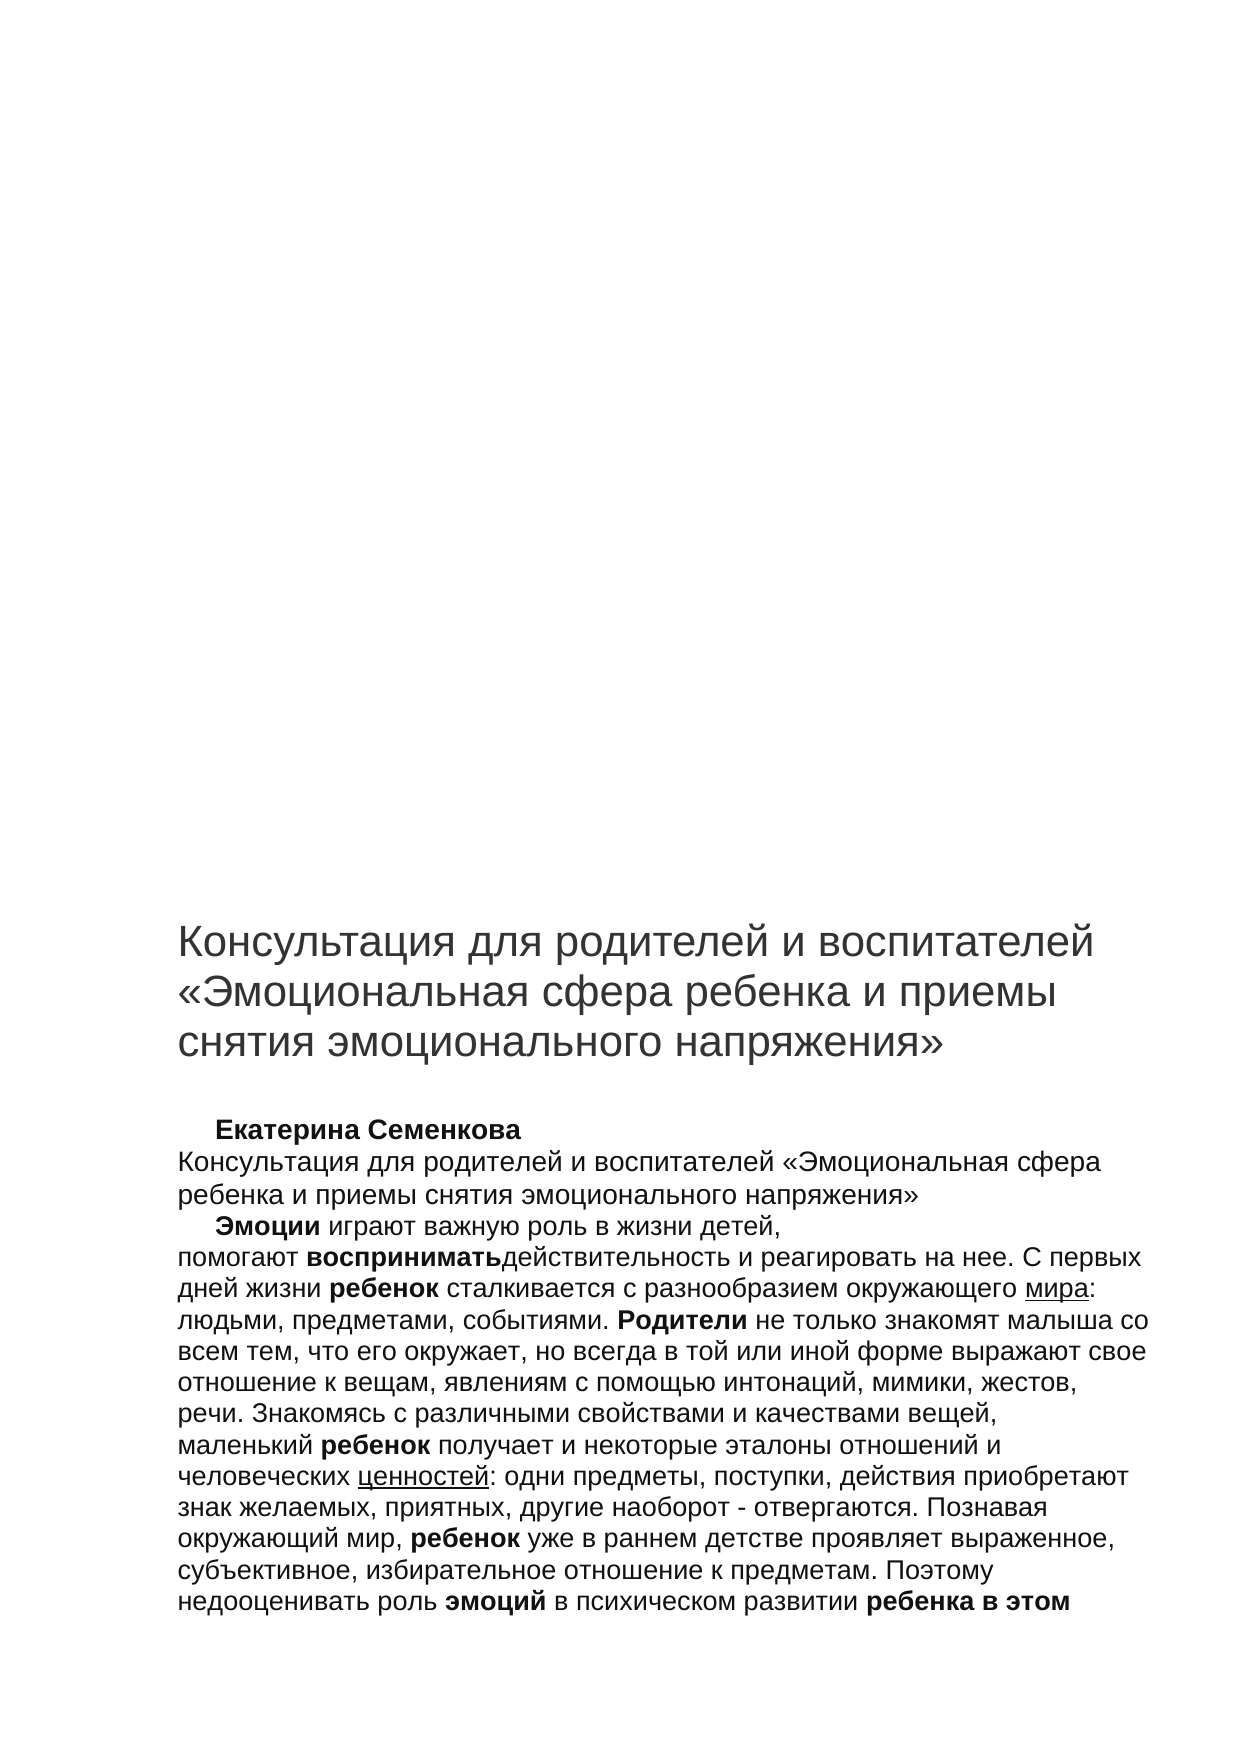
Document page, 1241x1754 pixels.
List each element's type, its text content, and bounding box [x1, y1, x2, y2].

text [177, 1210, 1152, 1616]
subtitle Консультация для родителей и воспитателей «Эмоциональная сфера ребенка и приемы снятия эмоционального напряжения» [177, 915, 1152, 1066]
text Екатерина Семенкова Консультация для родителей и воспитателей «Эмоциональная сфера ребенка и приемы снятия эмоционального напряжения» [177, 1113, 1152, 1210]
